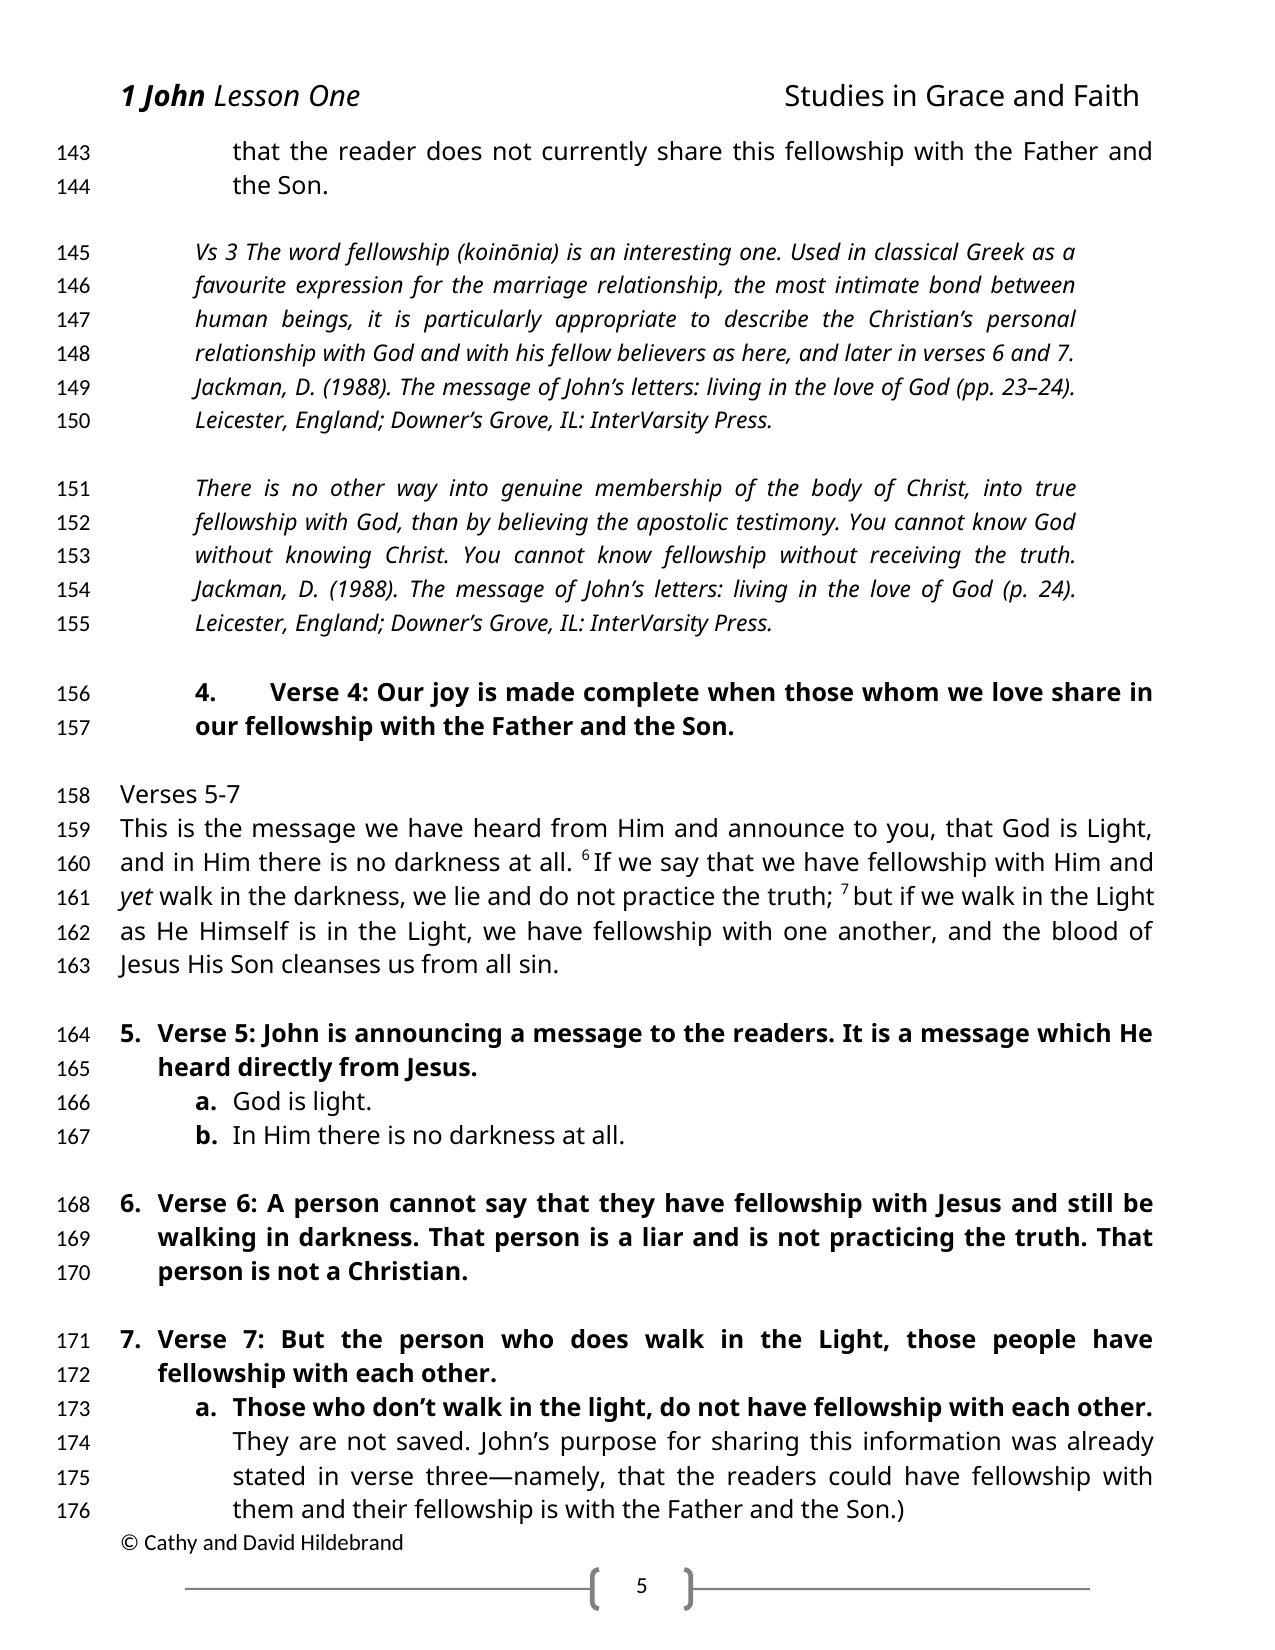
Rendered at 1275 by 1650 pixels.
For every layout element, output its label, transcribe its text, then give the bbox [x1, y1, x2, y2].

list Those who don’t walk in the light, do not have fellowship with each other. They are not saved. John’s purpose for sharing this information was already stated in verse three—namely, that the readers could have fellowship with them and their fellowship is with the Father and the Son.) [195, 1390, 1155, 1526]
text There is no other way into genuine membership of the body of Christ, into true fellowship with God, than by believing the apostolic testimony. You cannot know God without knowing Christ. You cannot know fellowship without receiving the truth. Jackman, D. (1988). The message of John’s letters: living in the love of God (p. 24). Leicester, England; Downer’s Grove, IL: InterVarsity Press. [195, 472, 1080, 638]
list God is light. [195, 1083, 1155, 1117]
text Vs 3 The word fellowship (koinōnia) is an interesting one. Used in classical Greek as a favourite expression for the marriage relationship, the most intimate bond between human beings, it is particularly appropriate to describe the Christian’s personal relationship with God and with his fellow believers as here, and later in verses 6 and 7. Jackman, D. (1988). The message of John’s letters: living in the love of God (pp. 23–24). Leicester, England; Downer’s Grove, IL: InterVarsity Press. [195, 236, 1080, 436]
list Verse 5: John is announcing a message to the readers. It is a message which He heard directly from Jesus. [120, 1015, 1155, 1083]
text This is the message we have heard from Him and announce to you, that God is Light, and in Him there is no darkness at all. 6 If we say that we have fellowship with Him and yet walk in the darkness, we lie and do not practice the truth; 7 but if we walk in the Light as He Himself is in the Light, we have fellowship with one another, and the blood of Jesus His Son cleanses us from all sin. [120, 811, 1155, 981]
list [195, 133, 1155, 202]
list Verse 4: Our joy is made complete when those whom we love share in our fellowship with the Father and the Son. [195, 675, 1155, 743]
list In Him there is no darkness at all. [195, 1117, 1155, 1152]
text Verses 5-7 [120, 777, 1155, 811]
list Verse 6: A person cannot say that they have fellowship with Jesus and still be walking in darkness. That person is a liar and is not practicing the truth. That person is not a Christian. [120, 1186, 1155, 1288]
list Verse 7: But the person who does walk in the Light, those people have fellowship with each other. [120, 1322, 1155, 1390]
